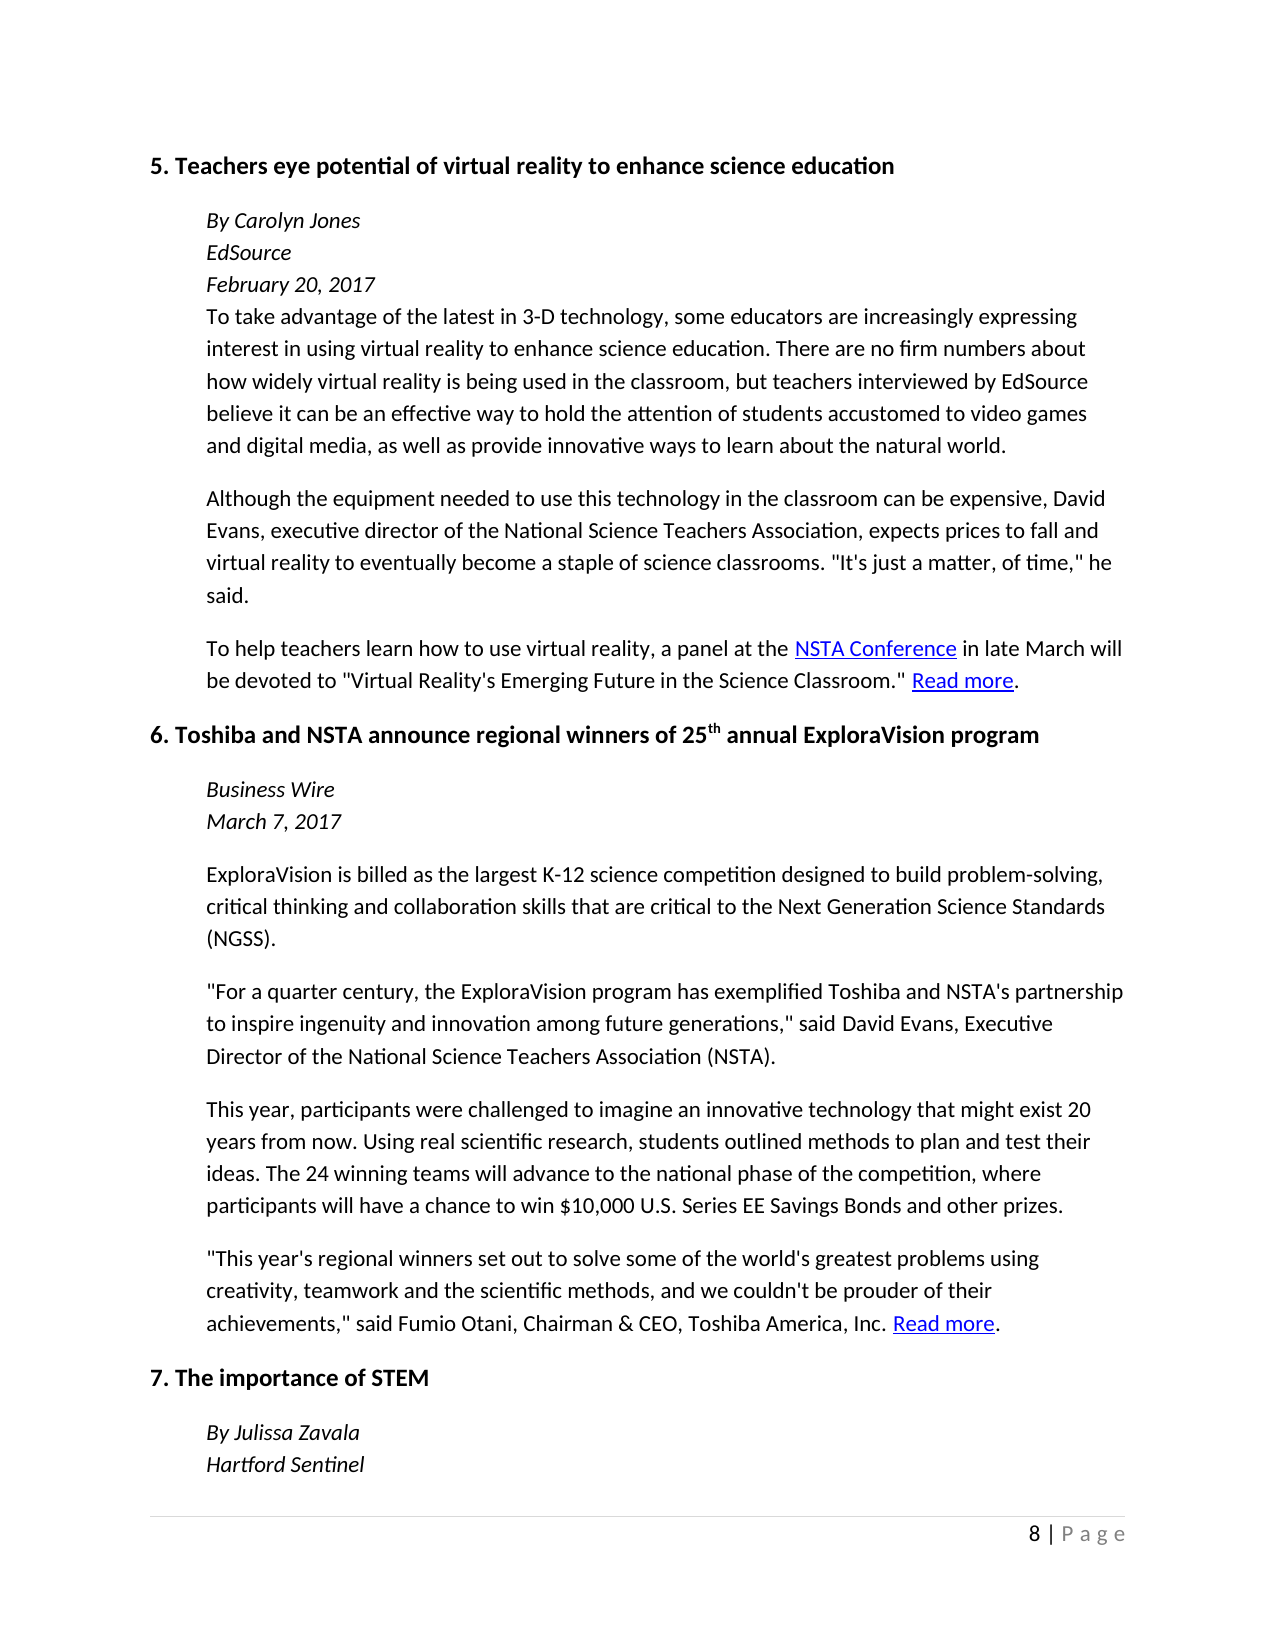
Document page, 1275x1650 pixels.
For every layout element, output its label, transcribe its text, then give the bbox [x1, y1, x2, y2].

text Although the equipment needed to use this technology in the classroom can be expensive, David Evans, executive director of the National Science Teachers Association, expects prices to fall and virtual reality to eventually become a staple of science classrooms. "It's just a matter, of time," he said. [206, 484, 1125, 609]
text To take advantage of the latest in 3-D technology, some educators are increasingly expressing interest in using virtual reality to enhance science education. There are no firm numbers about how widely virtual reality is being used in the classroom, but teachers interviewed by EdSource believe it can be an effective way to hold the attention of students accustomed to video games and digital media, as well as provide innovative ways to learn about the natural world. [206, 302, 1125, 459]
text By Carolyn Jones [206, 206, 1125, 234]
text 7. The importance of STEM [150, 1362, 1125, 1392]
text 6. Toshiba and NSTA announce regional winners of 25th annual ExploraVision program [150, 719, 1125, 749]
text February 20, 2017 [206, 270, 1125, 298]
text To help teachers learn how to use virtual reality, a panel at the NSTA Conference in late March will be devoted to "Virtual Reality's Emerging Future in the Science Classroom." Read more. [206, 634, 1125, 694]
text 5. Teachers eye potential of virtual reality to enhance science education [150, 150, 1125, 181]
text ExploraVision is billed as the largest K-12 science competition designed to build problem-solving, critical thinking and collaboration skills that are critical to the Next Generation Science Standards (NGSS). [206, 860, 1125, 952]
text This year, participants were challenged to imagine an innovative technology that might exist 20 years from now. Using real scientific research, students outlined methods to plan and test their ideas. The 24 winning teams will advance to the national phase of the competition, where participants will have a chance to win $10,000 U.S. Series EE Savings Bonds and other prizes. [206, 1095, 1125, 1219]
text March 7, 2017 [206, 807, 1125, 835]
text Business Wire [206, 775, 1125, 803]
text "This year's regional winners set out to solve some of the world's greatest problems using creativity, teamwork and the scientific methods, and we couldn't be prouder of their achievements," said Fumio Otani, Chairman & CEO, Toshiba America, Inc. Read more. [206, 1244, 1125, 1337]
text Hartford Sentinel [206, 1450, 1125, 1478]
text EdSource [206, 238, 1125, 266]
text "For a quarter century, the ExploraVision program has exemplified Toshiba and NSTA's partnership to inspire ingenuity and innovation among future generations," said David Evans, Executive Director of the National Science Teachers Association (NSTA). [206, 977, 1125, 1070]
text By Julissa Zavala [206, 1418, 1125, 1446]
